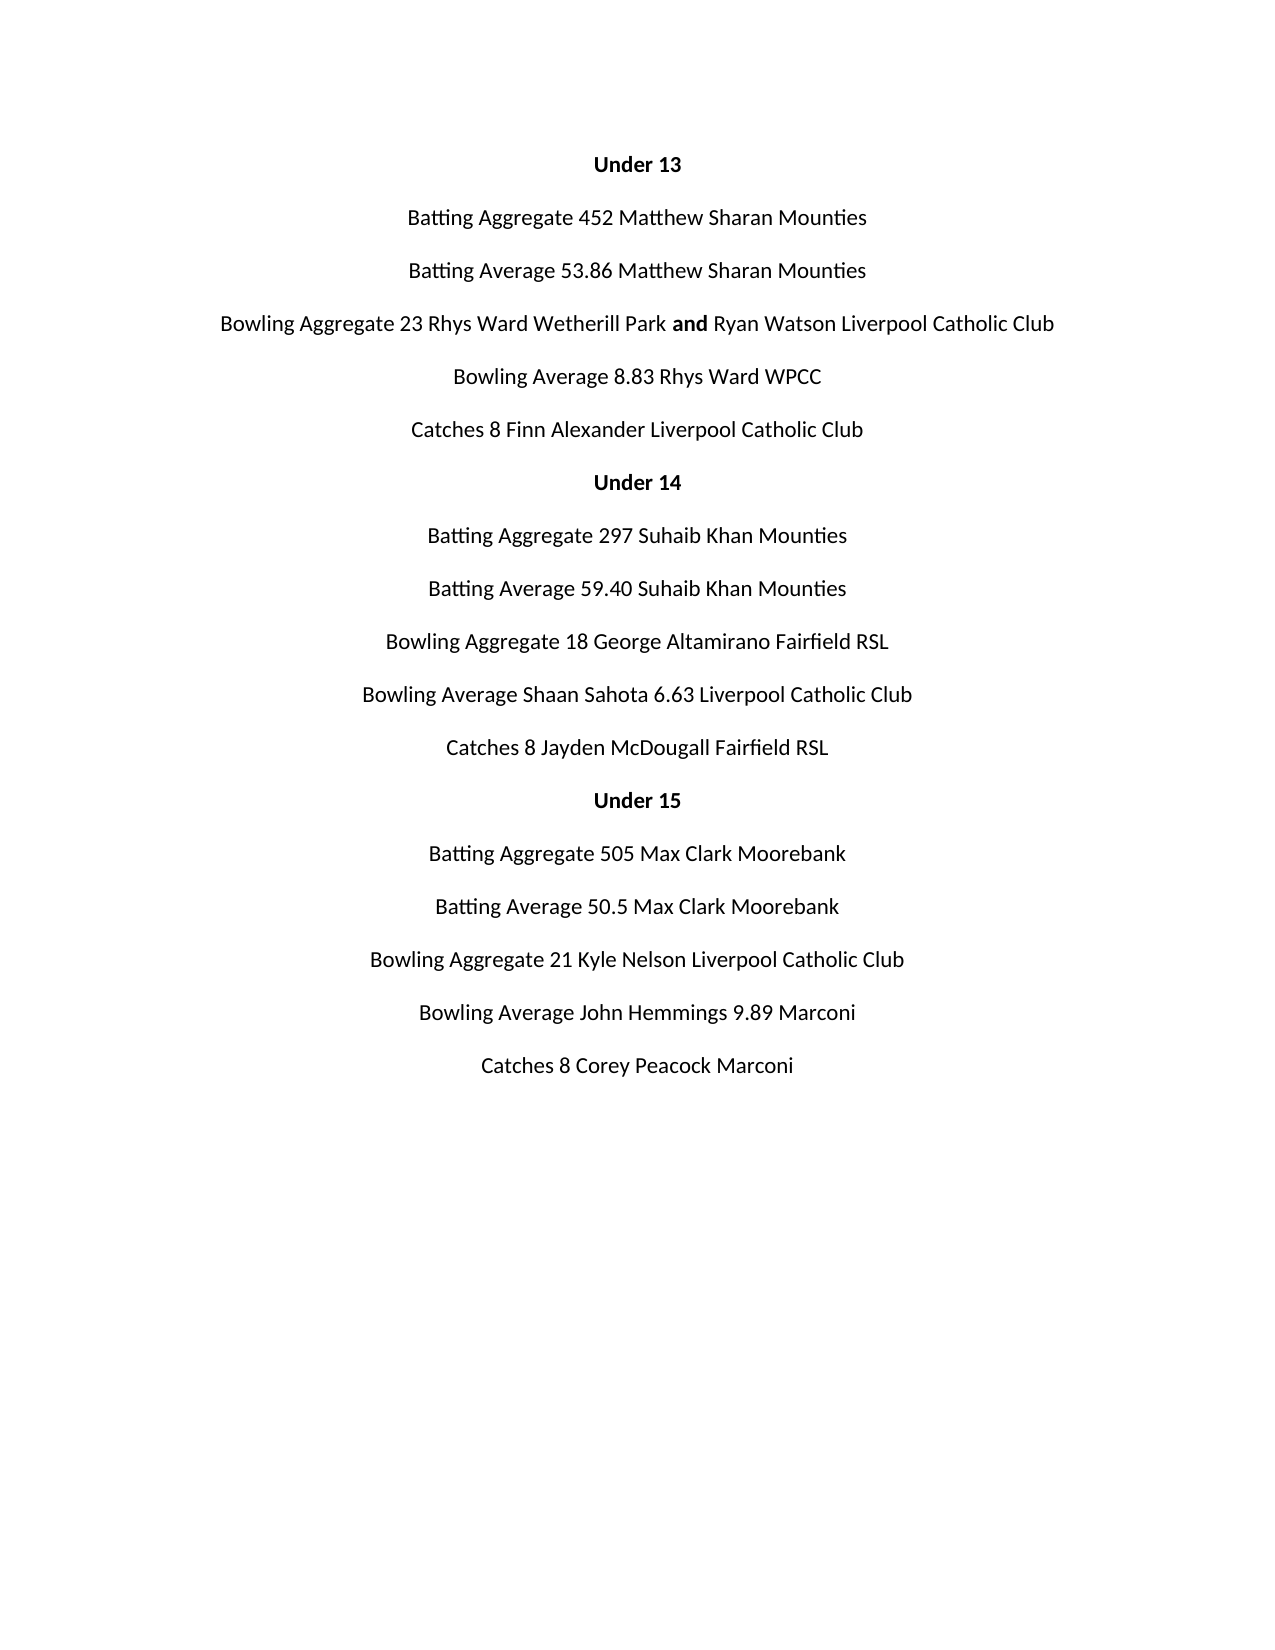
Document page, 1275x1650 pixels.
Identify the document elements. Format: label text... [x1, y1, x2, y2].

text Under 13 [150, 150, 1125, 178]
text Bowling Aggregate 18 George Altamirano Fairfield RSL [150, 627, 1125, 655]
text Batting Average 53.86 Matthew Sharan Mounties [150, 256, 1125, 284]
text Under 15 [150, 786, 1125, 814]
text Catches 8 Corey Peacock Marconi [150, 1051, 1125, 1079]
text Batting Aggregate 452 Matthew Sharan Mounties [150, 203, 1125, 231]
text Batting Aggregate 505 Max Clark Moorebank [150, 839, 1125, 867]
text Batting Average 50.5 Max Clark Moorebank [150, 892, 1125, 920]
text Under 14 [150, 468, 1125, 496]
text Bowling Average 8.83 Rhys Ward WPCC [150, 362, 1125, 390]
text Batting Average 59.40 Suhaib Khan Mounties [150, 574, 1125, 602]
text Bowling Aggregate 23 Rhys Ward Wetherill Park and Ryan Watson Liverpool Catholic Club [150, 309, 1125, 337]
text Bowling Aggregate 21 Kyle Nelson Liverpool Catholic Club [150, 945, 1125, 973]
text Bowling Average Shaan Sahota 6.63 Liverpool Catholic Club [150, 680, 1125, 708]
text Bowling Average John Hemmings 9.89 Marconi [150, 998, 1125, 1026]
text Catches 8 Jayden McDougall Fairfield RSL [150, 733, 1125, 761]
text Catches 8 Finn Alexander Liverpool Catholic Club [150, 415, 1125, 443]
text Batting Aggregate 297 Suhaib Khan Mounties [150, 521, 1125, 549]
